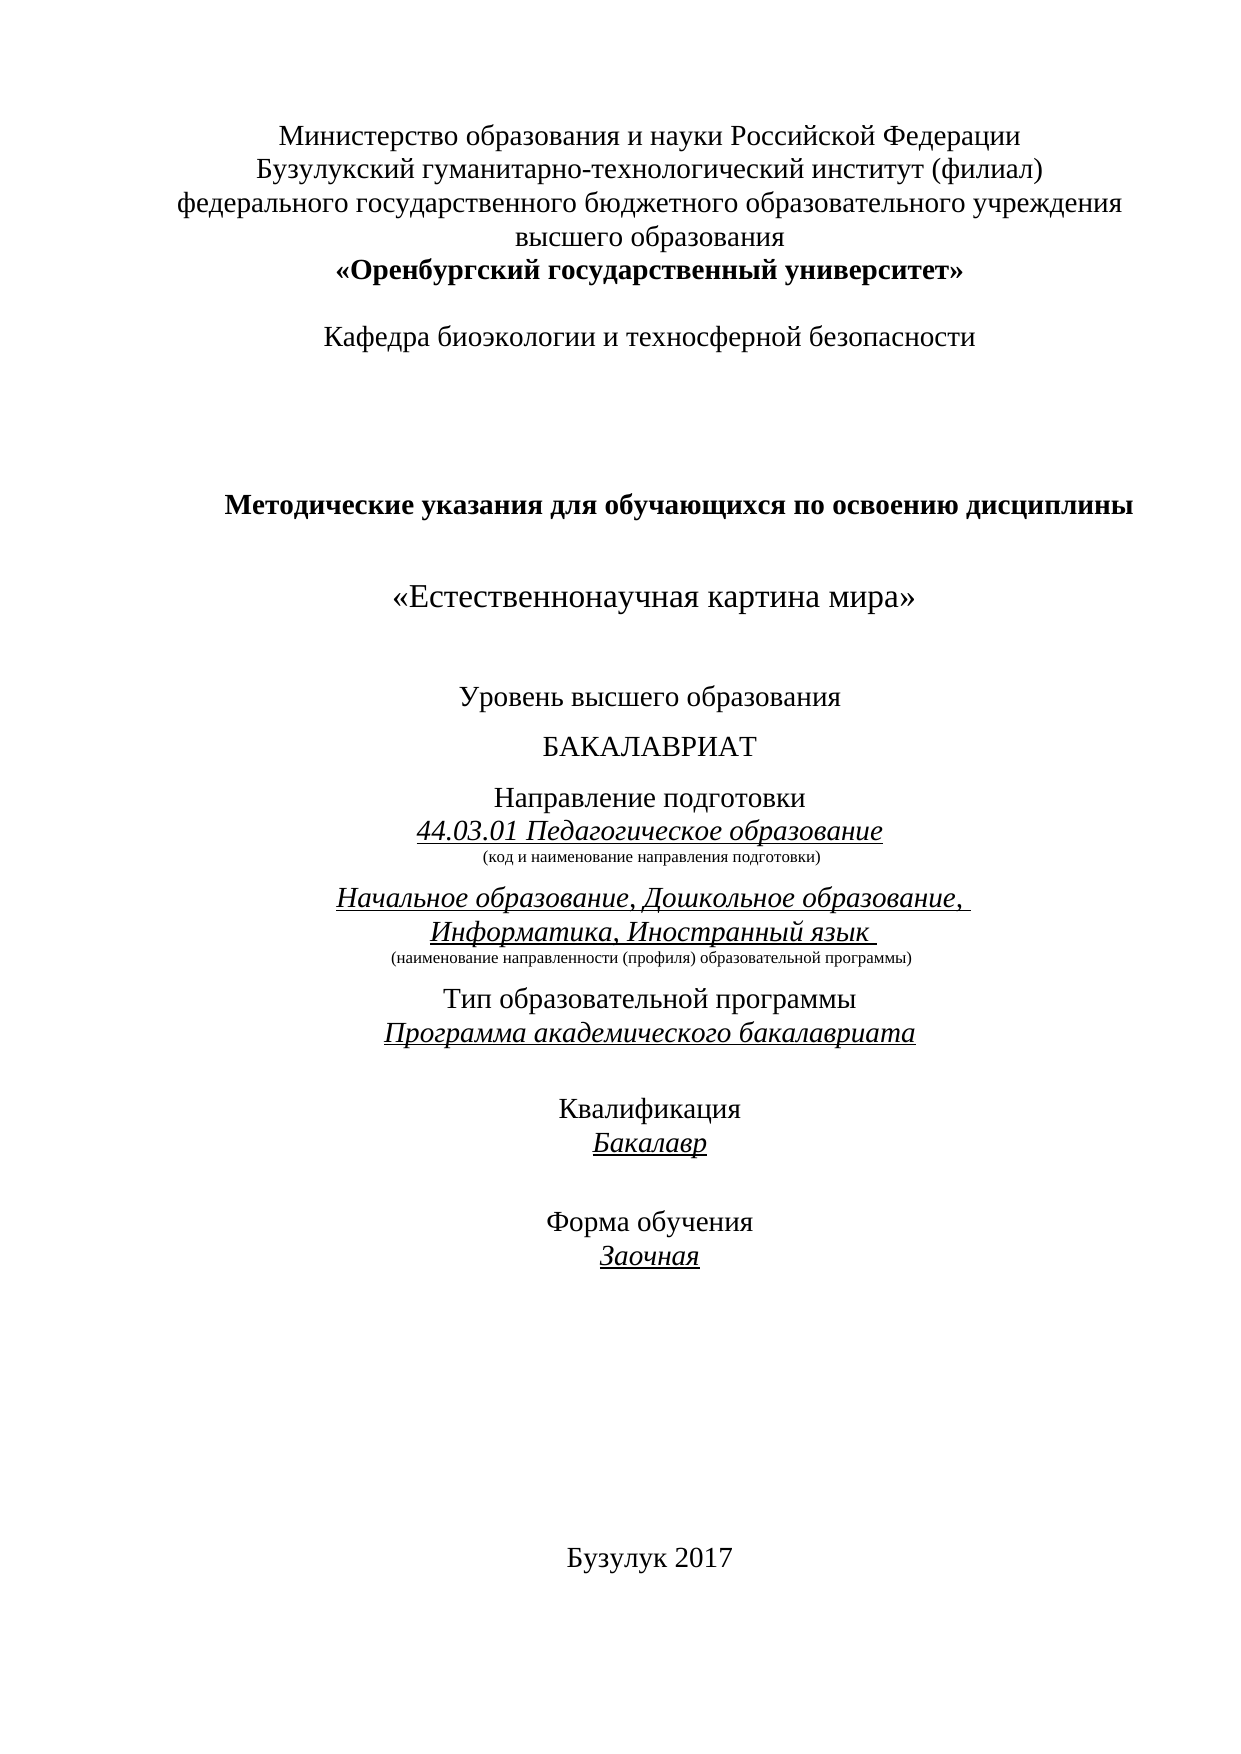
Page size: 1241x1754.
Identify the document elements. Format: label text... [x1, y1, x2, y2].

text «Естественнонаучная картина мира» [118, 576, 1181, 614]
text Тип образовательной программы [118, 981, 1181, 1015]
text Квалификация [118, 1091, 1181, 1125]
text федерального государственного бюджетного образовательного учреждения [118, 185, 1181, 219]
text Кафедра биоэкологии и техносферной безопасности [118, 319, 1181, 353]
text Начальное образование, Дошкольное образование, [118, 881, 1181, 914]
text Бузулукский гуманитарно-технологический институт (филиал) [118, 152, 1181, 185]
text Направление подготовки [118, 780, 1181, 813]
text (наименование направленности (профиля) образовательной программы) [118, 948, 1181, 981]
text Информатика, Иностранный язык [118, 914, 1181, 948]
text Бакалавр [118, 1125, 1181, 1158]
text БАКАЛАВРИАТ [118, 729, 1181, 763]
text Заочная [118, 1238, 1181, 1272]
text Министерство образования и науки Российской Федерации [118, 118, 1181, 152]
text Уровень высшего образования [118, 679, 1181, 713]
text Программа академического бакалавриата [118, 1015, 1181, 1048]
text (код и наименование направления подготовки) [118, 847, 1181, 881]
text Методические указания для обучающихся по освоению дисциплины [118, 487, 1181, 521]
text Форма обучения [118, 1204, 1181, 1238]
text 44.03.01 Педагогическое образование [118, 813, 1181, 847]
text «Оренбургский государственный университет» [118, 252, 1181, 286]
text Бузулук 2017 [118, 1540, 1181, 1573]
text высшего образования [118, 219, 1181, 252]
